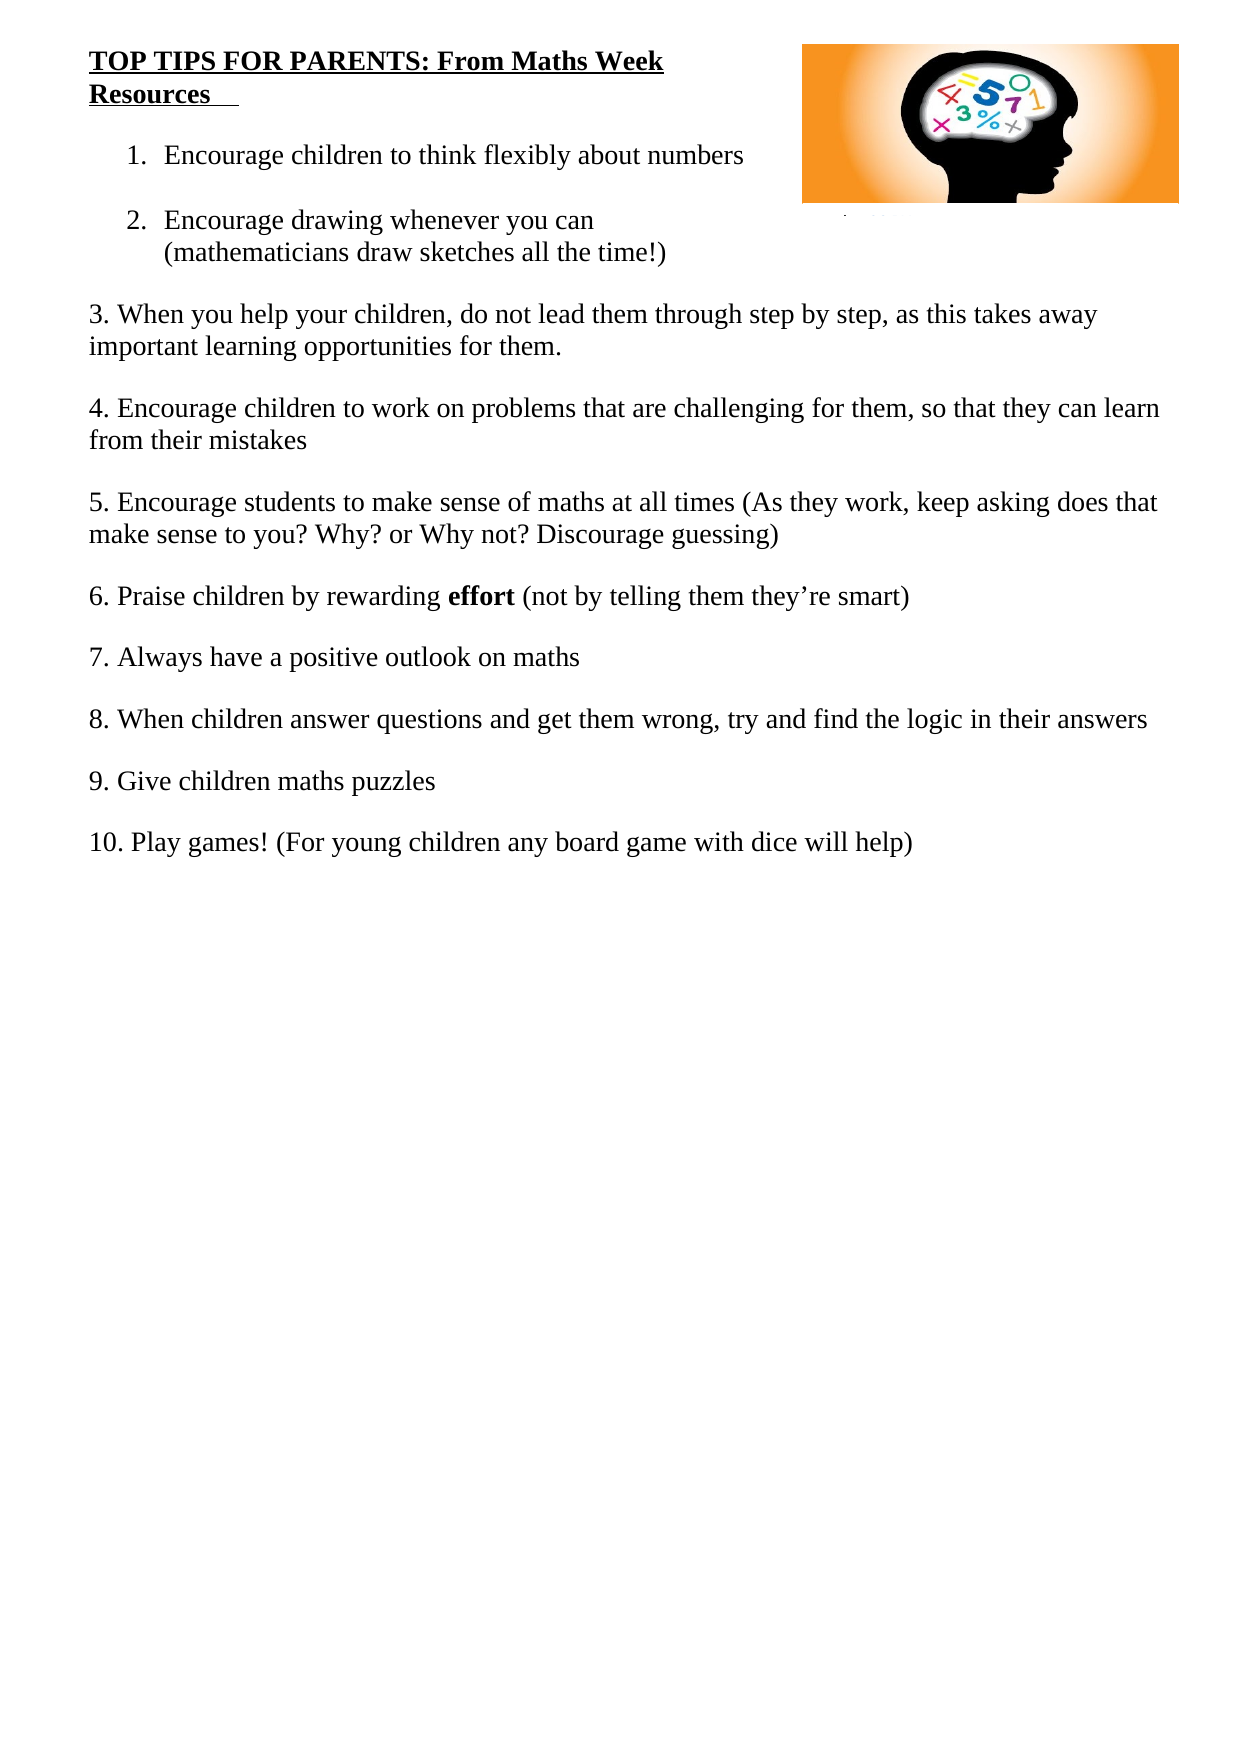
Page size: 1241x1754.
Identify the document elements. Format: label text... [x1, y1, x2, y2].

text 4. Encourage children to work on problems that are challenging for them, so that they can learn from their mistakes [89, 391, 1181, 456]
text TOP TIPS FOR PARENTS: From Maths Week Resources [89, 44, 802, 109]
text 6. Praise children by rewarding effort (not by telling them they’re smart) [89, 579, 1181, 611]
text 3. When you help your children, do not lead them through step by step, as this takes away important learning opportunities for them. [89, 297, 1181, 362]
text 7. Always have a positive outlook on maths [89, 640, 1181, 673]
text 9. Give children maths puzzles [89, 763, 1181, 796]
text 10. Play games! (For young children any board game with dice will help) [89, 825, 1181, 857]
text 8. When children answer questions and get them wrong, try and find the logic in their answers [89, 702, 1181, 734]
picture [802, 44, 1179, 203]
list Encourage children to think flexibly about numbers [126, 138, 802, 171]
list Encourage drawing whenever you can (mathematicians draw sketches all the time!) [126, 203, 1181, 268]
text 5. Encourage students to make sense of maths at all times (As they work, keep asking does that make sense to you? Why? or Why not? Discourage guessing) [89, 485, 1181, 550]
